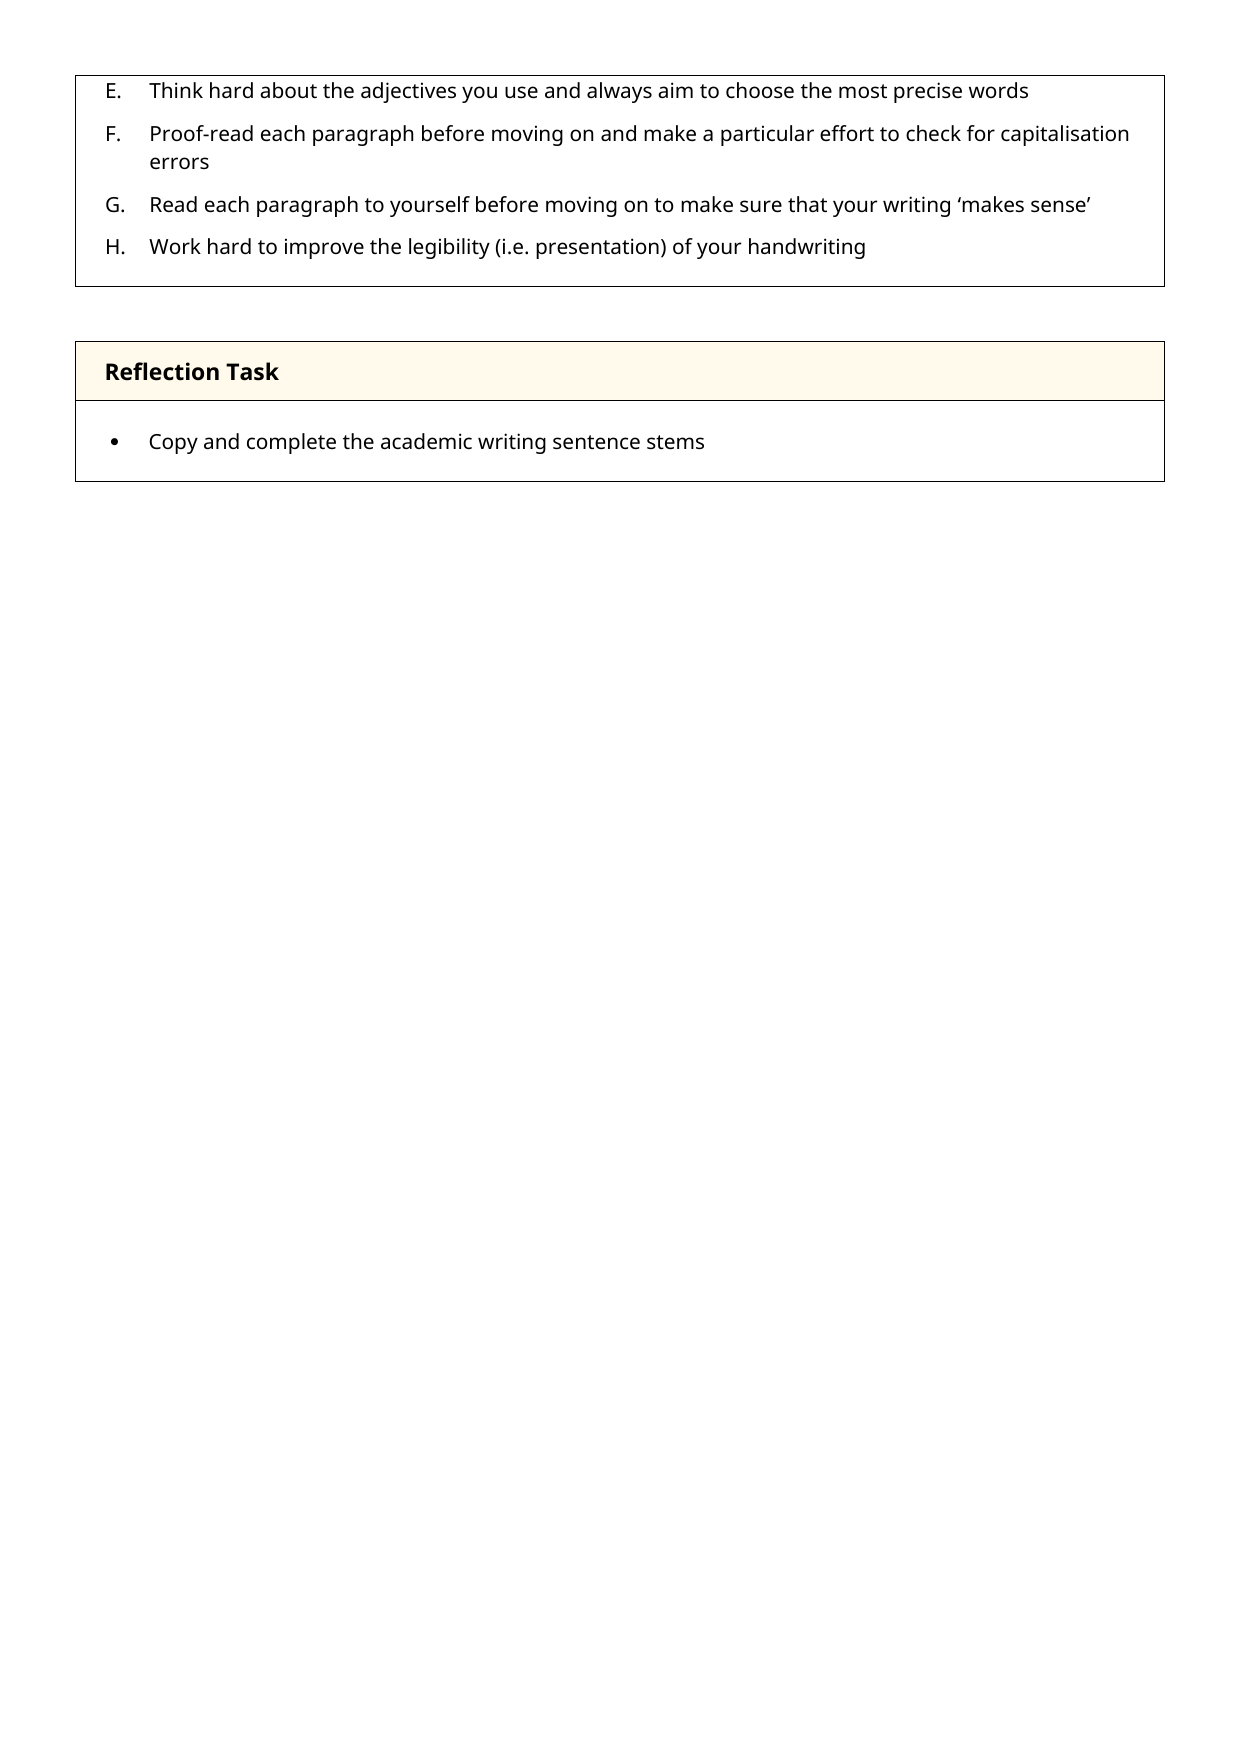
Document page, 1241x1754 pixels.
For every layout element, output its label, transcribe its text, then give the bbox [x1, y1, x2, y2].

table_header Reflection Task [76, 342, 1164, 400]
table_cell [76, 76, 1164, 286]
table_cell Copy and complete the academic writing sentence stems [76, 401, 1164, 481]
